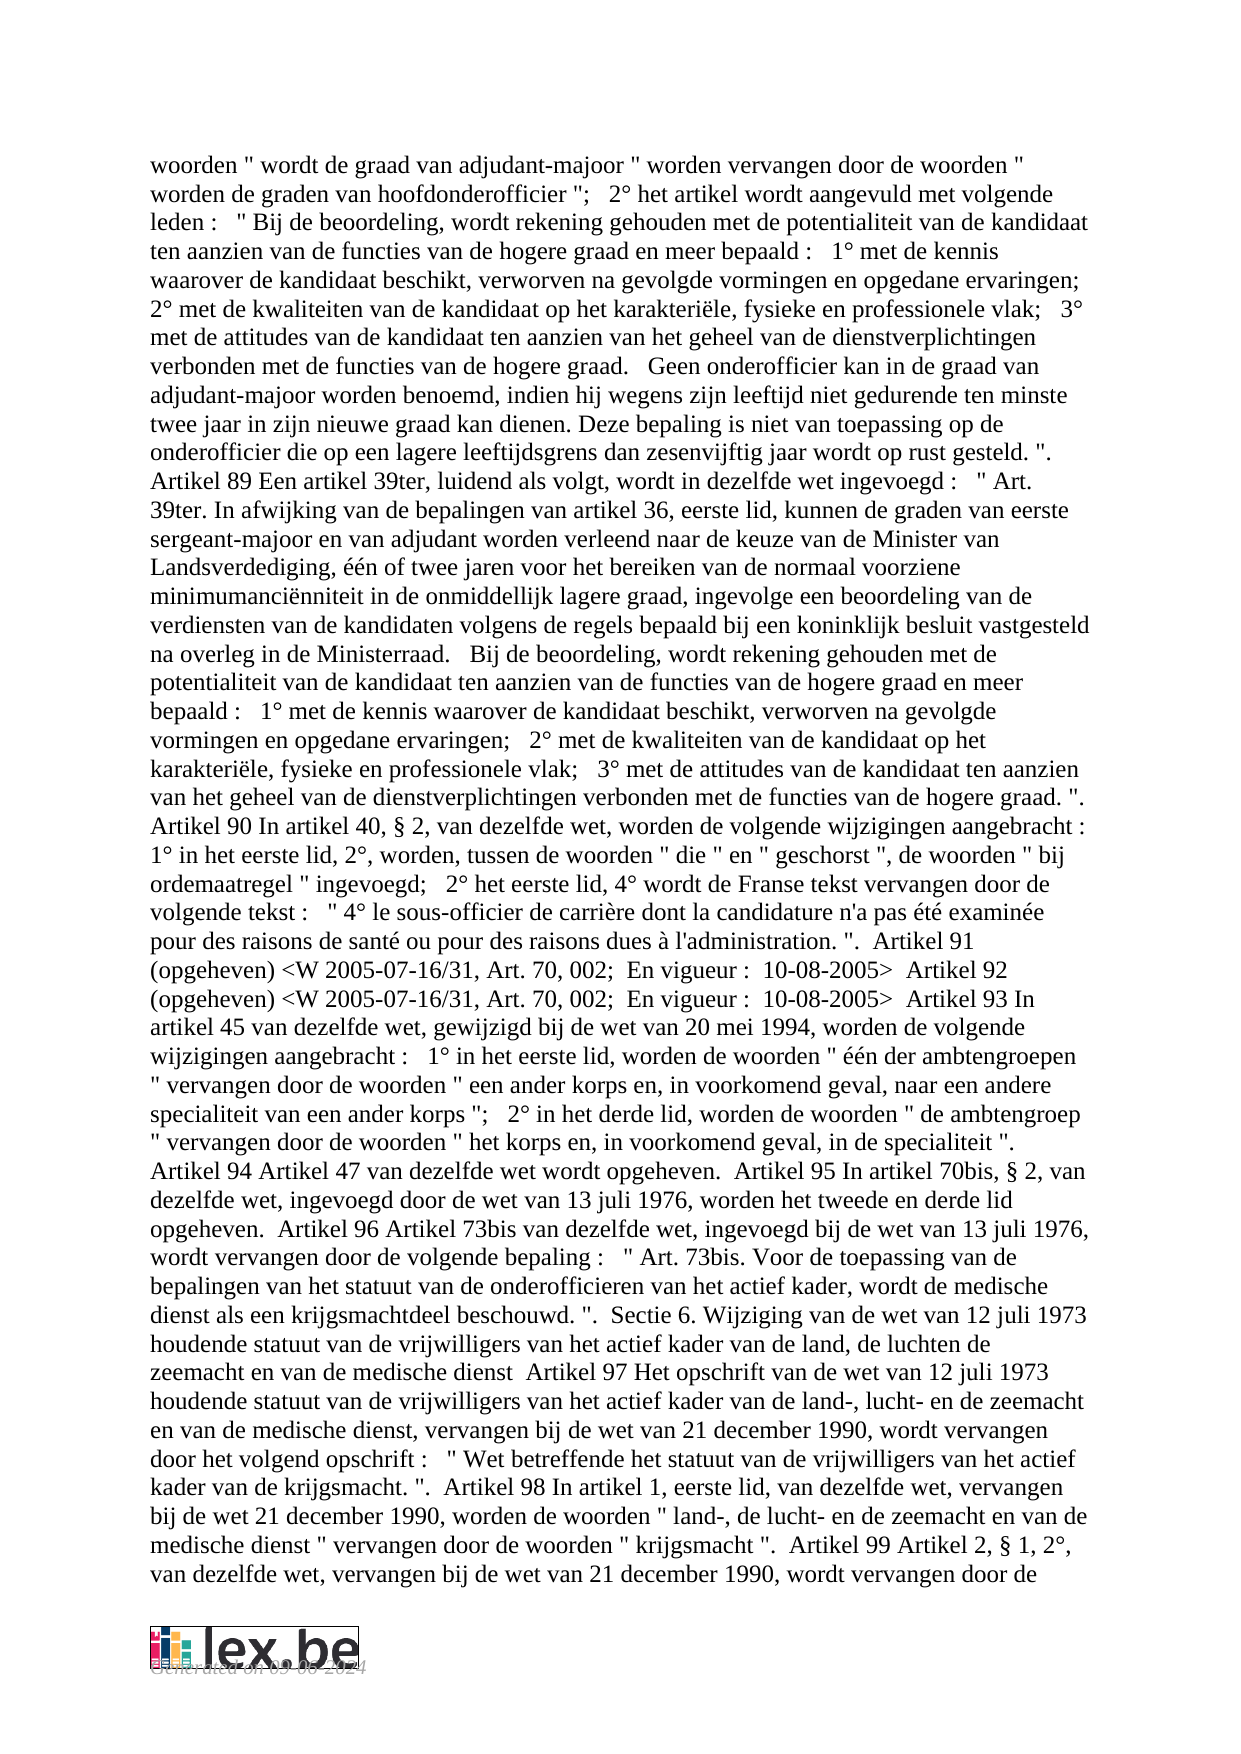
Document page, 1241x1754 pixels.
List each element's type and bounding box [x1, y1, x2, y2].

picture [151, 1627, 358, 1668]
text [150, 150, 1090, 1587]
